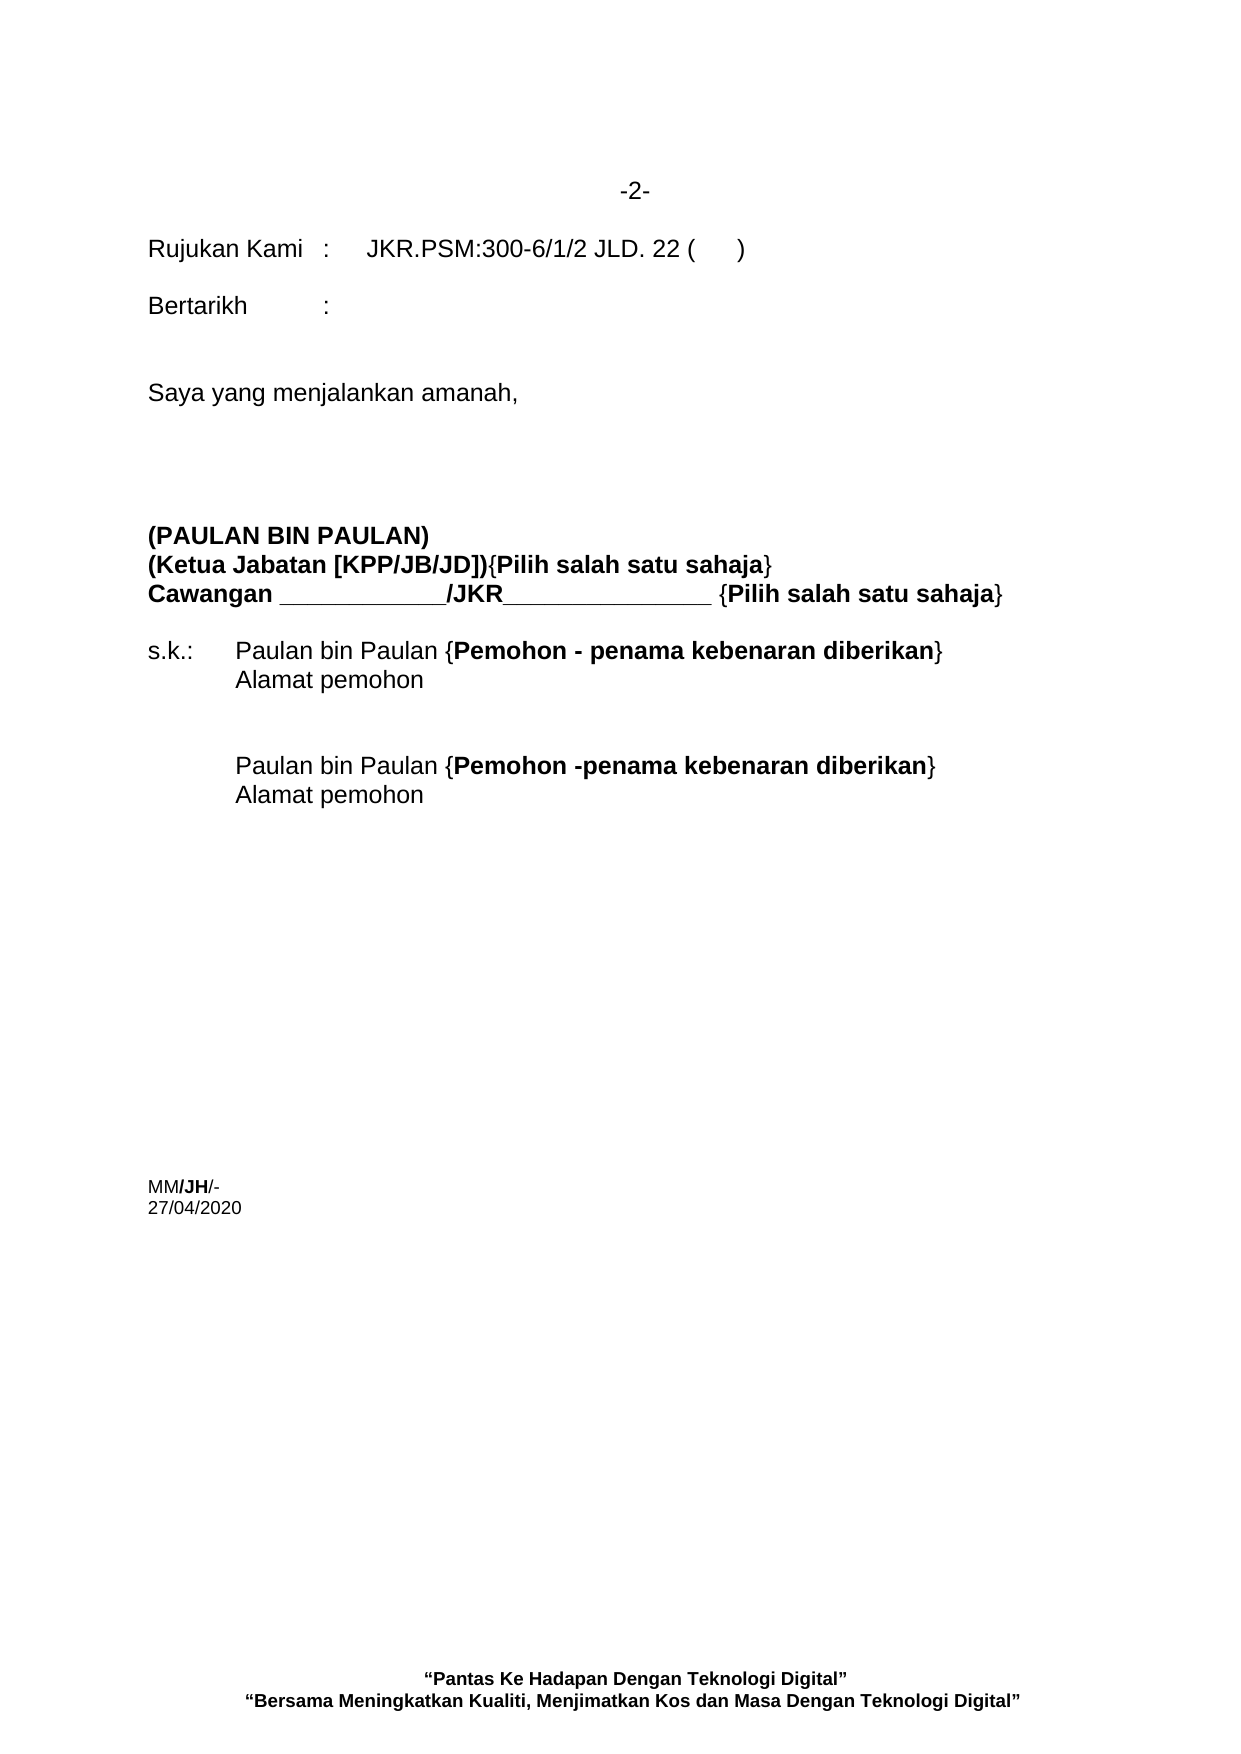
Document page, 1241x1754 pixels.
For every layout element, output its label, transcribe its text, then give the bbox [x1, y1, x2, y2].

text Alamat pemohon [191, 780, 1122, 809]
list (Ketua Jabatan [KPP/JB/JD]){Pilih salah satu sahaja} [148, 550, 1122, 579]
list s.k.: Paulan bin Paulan {Pemohon - penama kebenaran diberikan} [148, 636, 1122, 665]
list Bertarikh : [148, 291, 1122, 320]
text MM/JH/- [148, 1175, 1122, 1197]
list -2- [148, 176, 1122, 205]
list Saya yang menjalankan amanah, [148, 378, 1122, 406]
list Rujukan Kami : JKR.PSM:300-6/1/2 JLD. 22 ( ) [148, 234, 1122, 263]
text Paulan bin Paulan {Pemohon -penama kebenaran diberikan} [191, 751, 1122, 780]
list (PAULAN BIN PAULAN) [148, 521, 1122, 550]
list Cawangan ____________/JKR_______________ {Pilih salah satu sahaja} [148, 579, 1122, 608]
text 27/04/2020 [148, 1197, 1122, 1218]
text Alamat pemohon [191, 665, 1122, 694]
